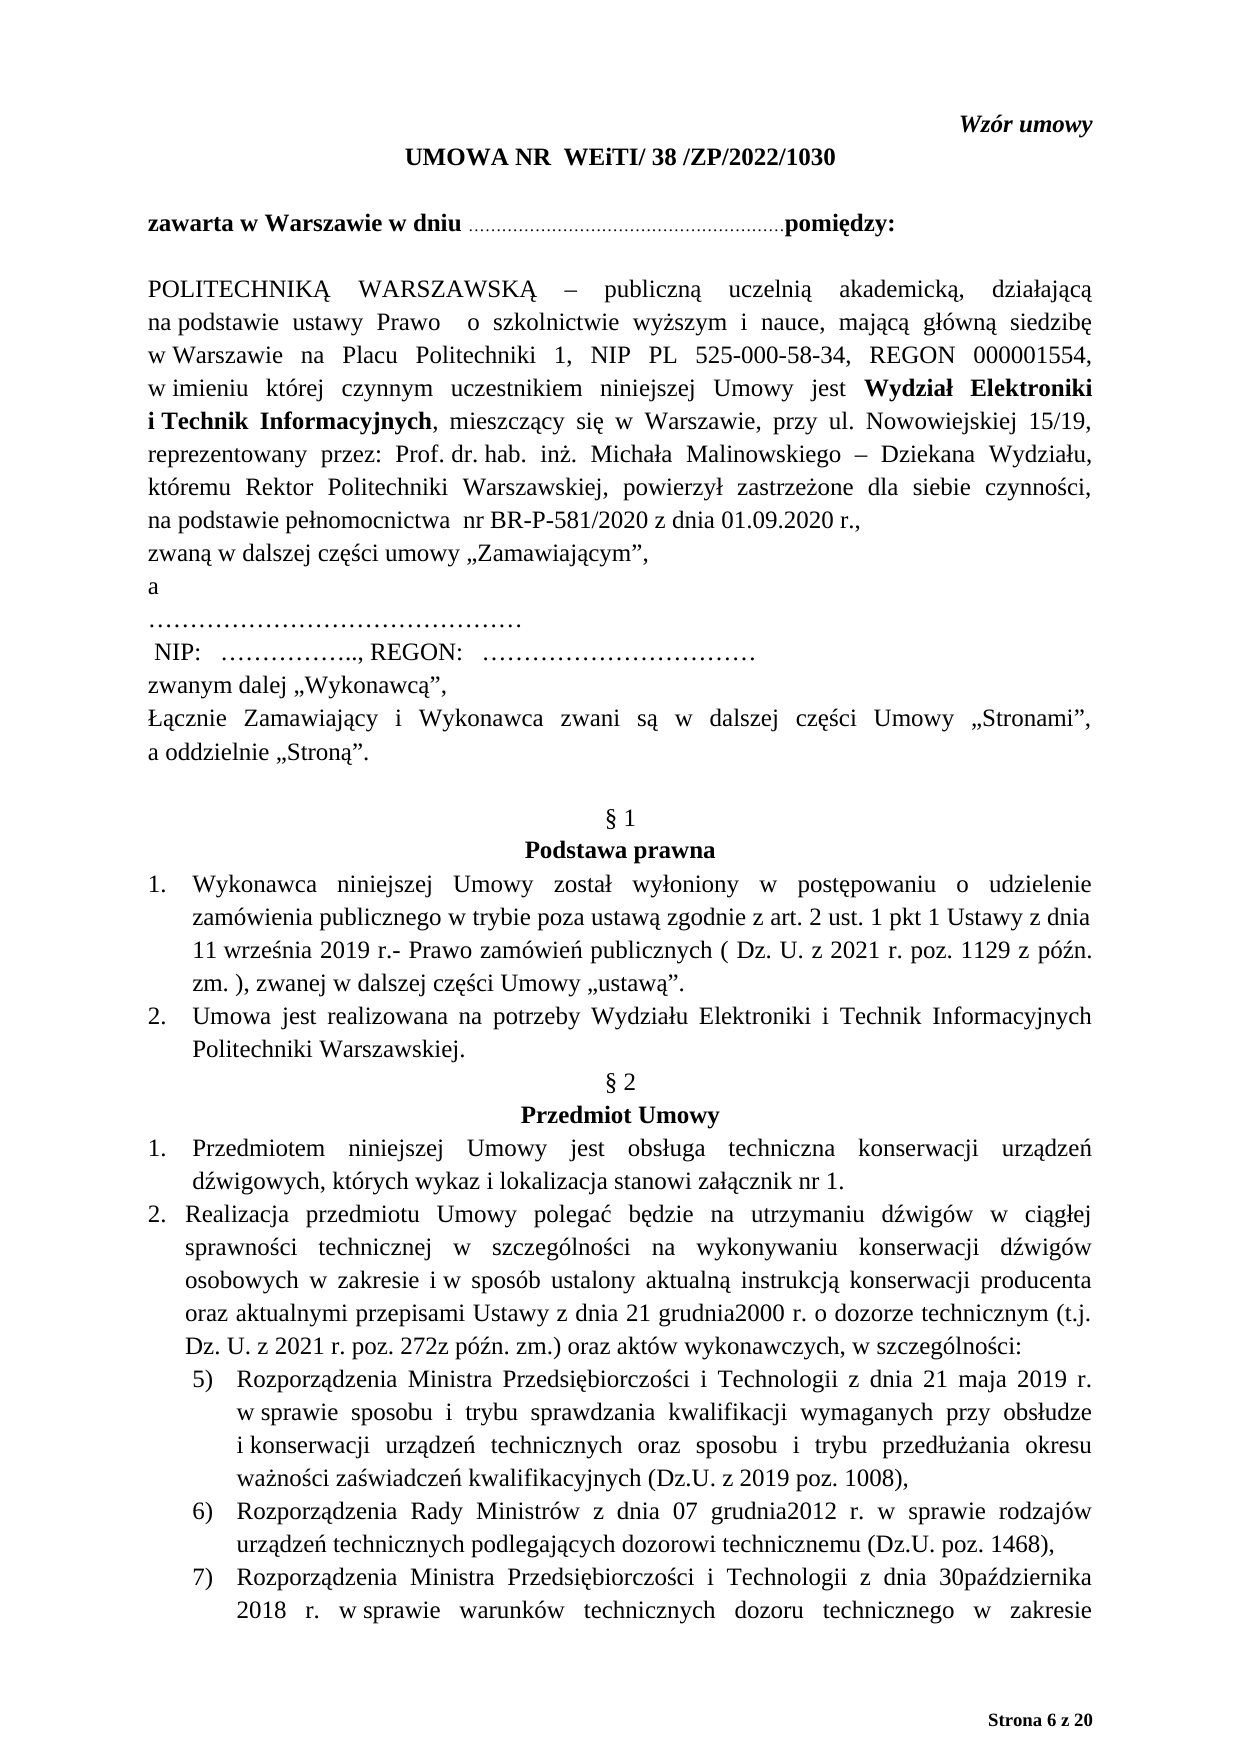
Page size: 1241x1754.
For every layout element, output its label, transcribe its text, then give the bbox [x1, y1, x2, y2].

text Podstawa prawna [148, 836, 1092, 864]
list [192, 1562, 1092, 1624]
text ……………………………………… [148, 604, 1092, 633]
text UMOWA NR WEiTI/ 38 /ZP/2022/1030 [148, 142, 1092, 171]
text NIP: …………….., REGON: …………………………… [148, 637, 1092, 666]
text Wzór umowy [694, 109, 1092, 138]
text zwanym dalej „Wykonawcą”, [148, 671, 1092, 699]
text § 2 [148, 1067, 1092, 1096]
list Realizacja przedmiotu Umowy polegać będzie na utrzymaniu dźwigów w ciągłej sprawności technicznej w szczególności na wykonywaniu konserwacji dźwigów osobowych w zakresie i w sposób ustalony aktualną instrukcją konserwacji producenta oraz aktualnymi przepisami Ustawy z dnia 21 grudnia2000 r. o dozorze technicznym (t.j. Dz. U. z 2021 r. poz. 272z późn. zm.) oraz aktów wykonawczych, w szczególności: [148, 1199, 1092, 1360]
text POLITECHNIKĄ WARSZAWSKĄ – publiczną uczelnią akademicką, działającą na podstawie ustawy Prawo o szkolnictwie wyższym i nauce, mającą główną siedzibę w Warszawie na Placu Politechniki 1, NIP PL 525-000-58-34, REGON 000001554, w imieniu której czynnym uczestnikiem niniejszej Umowy jest Wydział Elektroniki i Technik Informacyjnych, mieszczący się w Warszawie, przy ul. Nowowiejskiej 15/19, reprezentowany przez: Prof. dr. hab. inż. Michała Malinowskiego – Dziekana Wydziału, któremu Rektor Politechniki Warszawskiej, powierzył zastrzeżone dla siebie czynności, na podstawie pełnomocnictwa nr BR-P-581/2020 z dnia 01.09.2020 r., [148, 274, 1092, 534]
list Rozporządzenia Rady Ministrów z dnia 07 grudnia2012 r. w sprawie rodzajów urządzeń technicznych podlegających dozorowi technicznemu (Dz.U. poz. 1468), [192, 1496, 1092, 1558]
text zawarta w Warszawie w dniu …………………………………………………pomiędzy: [148, 208, 1092, 237]
text zwaną w dalszej części umowy „Zamawiającym”, [148, 538, 1092, 567]
list Przedmiotem niniejszej Umowy jest obsługa techniczna konserwacji urządzeń dźwigowych, których wykaz i lokalizacja stanowi załącznik nr 1. [148, 1133, 1092, 1194]
text a [148, 571, 1092, 600]
text Łącznie Zamawiający i Wykonawca zwani są w dalszej części Umowy „Stronami”, a oddzielnie „Stroną”. [148, 703, 1092, 765]
text § 1 [148, 803, 1092, 831]
list Umowa jest realizowana na potrzeby Wydziału Elektroniki i Technik Informacyjnych Politechniki Warszawskiej. [148, 1001, 1092, 1062]
text Przedmiot Umowy [148, 1100, 1092, 1128]
list Rozporządzenia Ministra Przedsiębiorczości i Technologii z dnia 21 maja 2019 r. w sprawie sposobu i trybu sprawdzania kwalifikacji wymaganych przy obsłudze i konserwacji urządzeń technicznych oraz sposobu i trybu przedłużania okresu ważności zaświadczeń kwalifikacyjnych (Dz.U. z 2019 poz. 1008), [192, 1364, 1092, 1492]
list Wykonawca niniejszej Umowy został wyłoniony w postępowaniu o udzielenie zamówienia publicznego w trybie poza ustawą zgodnie z art. 2 ust. 1 pkt 1 Ustawy z dnia 11 września 2019 r.- Prawo zamówień publicznych ( Dz. U. z 2021 r. poz. 1129 z późn. zm. ), zwanej w dalszej części Umowy „ustawą”. [148, 869, 1092, 996]
